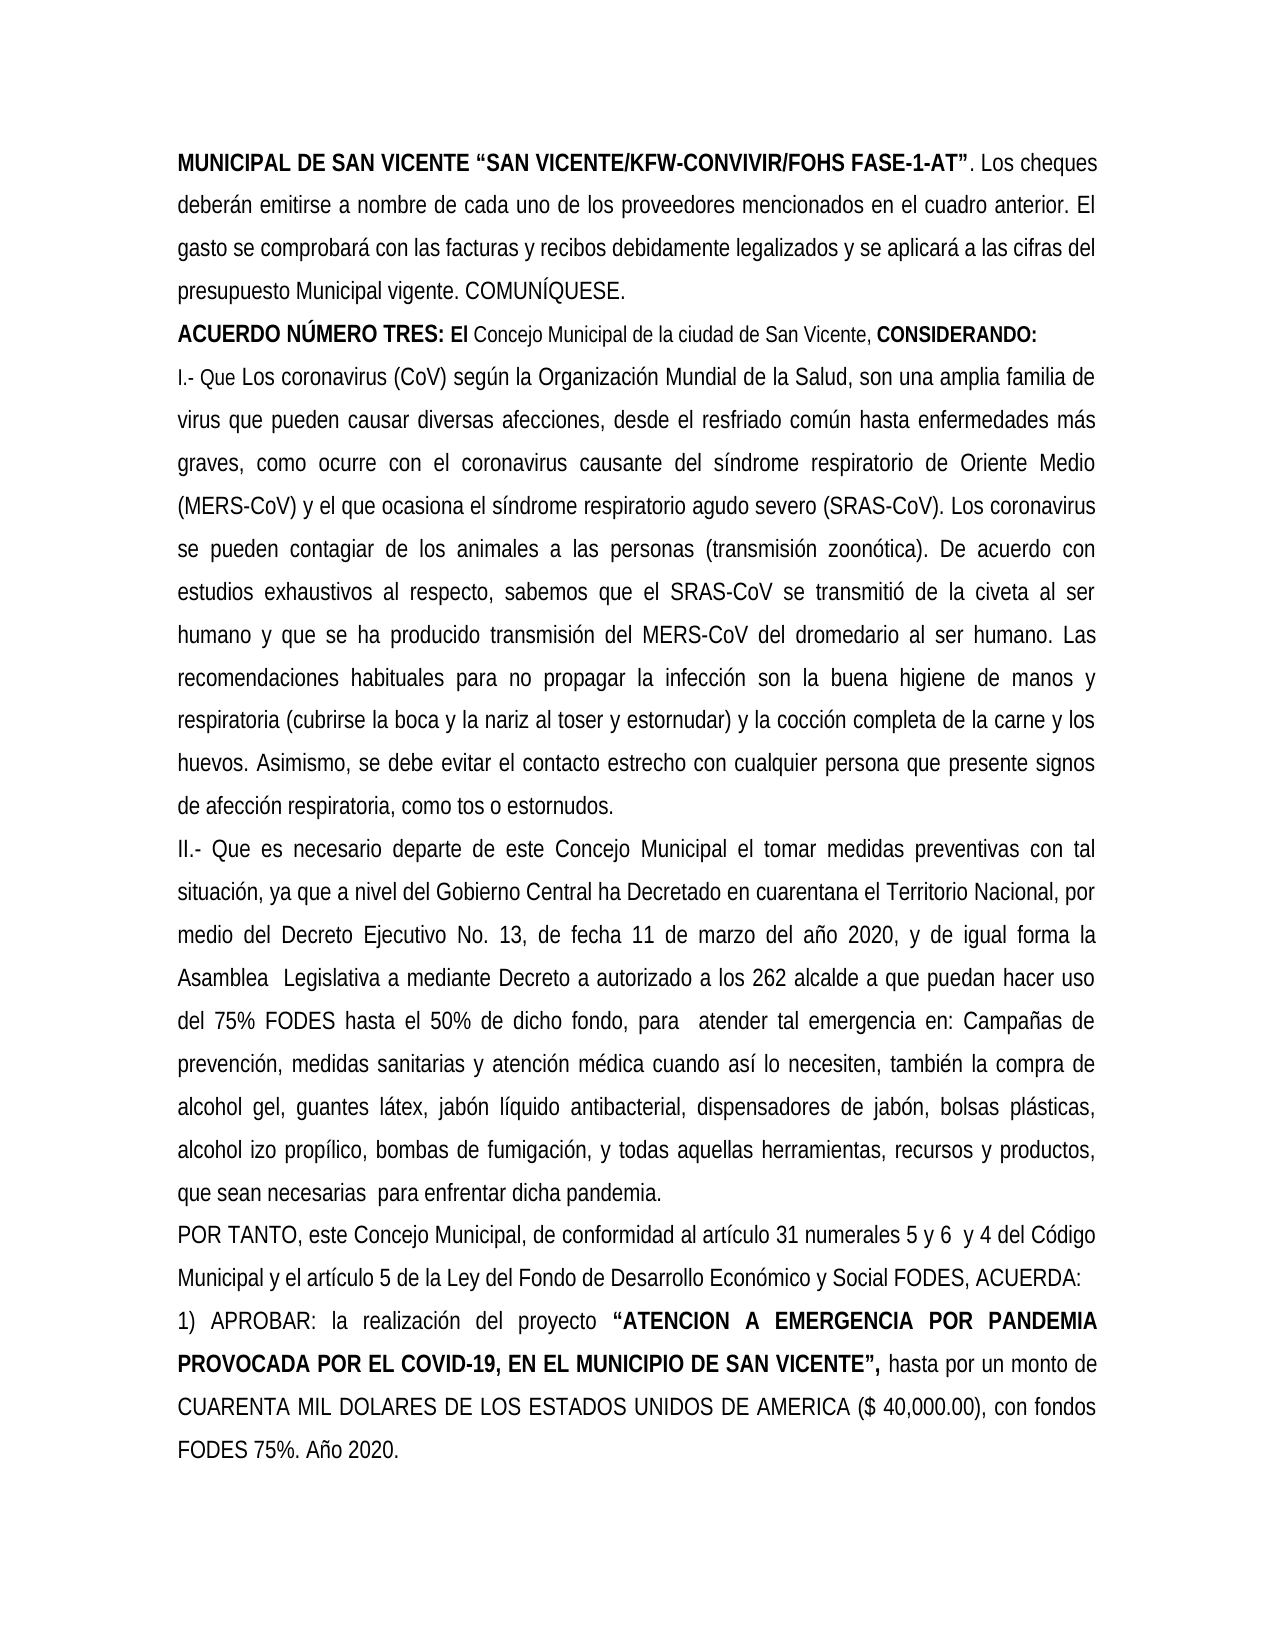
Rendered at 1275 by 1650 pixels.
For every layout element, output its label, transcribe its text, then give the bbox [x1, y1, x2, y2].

text I.- Que Los coronavirus (CoV) según la Organización Mundial de la Salud, son una amplia familia de virus que pueden causar diversas afecciones, desde el resfriado común hasta enfermedades más graves, como ocurre con el coronavirus causante del síndrome respiratorio de Oriente Medio (MERS-CoV) y el que ocasiona el síndrome respiratorio agudo severo (SRAS-CoV). Los coronavirus se pueden contagiar de los animales a las personas (transmisión zoonótica). De acuerdo con estudios exhaustivos al respecto, sabemos que el SRAS-CoV se transmitió de la civeta al ser humano y que se ha producido transmisión del MERS-CoV del dromedario al ser humano. Las recomendaciones habituales para no propagar la infección son la buena higiene de manos y respiratoria (cubrirse la boca y la nariz al toser y estornudar) y la cocción completa de la carne y los huevos. Asimismo, se debe evitar el contacto estrecho con cualquier persona que presente signos de afección respiratoria, como tos o estornudos. [177, 362, 1098, 820]
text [177, 148, 1098, 305]
text ACUERDO NÚMERO TRES: El Concejo Municipal de la ciudad de San Vicente, CONSIDERANDO: [177, 319, 1098, 348]
text II.- Que es necesario departe de este Concejo Municipal el tomar medidas preventivas con tal situación, ya que a nivel del Gobierno Central ha Decretado en cuarentana el Territorio Nacional, por medio del Decreto Ejecutivo No. 13, de fecha 11 de marzo del año 2020, y de igual forma la Asamblea Legislativa a mediante Decreto a autorizado a los 262 alcalde a que puedan hacer uso del 75% FODES hasta el 50% de dicho fondo, para atender tal emergencia en: Campañas de prevención, medidas sanitarias y atención médica cuando así lo necesiten, también la compra de alcohol gel, guantes látex, jabón líquido antibacterial, dispensadores de jabón, bolsas plásticas, alcohol izo propílico, bombas de fumigación, y todas aquellas herramientas, recursos y productos, que sean necesarias para enfrentar dicha pandemia. [177, 834, 1098, 1206]
text POR TANTO, este Concejo Municipal, de conformidad al artículo 31 numerales 5 y 6 y 4 del Código Municipal y el artículo 5 de la Ley del Fondo de Desarrollo Económico y Social FODES, ACUERDA: [177, 1221, 1098, 1292]
text 1) APROBAR: la realización del proyecto “ATENCION A EMERGENCIA POR PANDEMIA PROVOCADA POR EL COVID-19, EN EL MUNICIPIO DE SAN VICENTE”, hasta por un monto de CUARENTA MIL DOLARES DE LOS ESTADOS UNIDOS DE AMERICA ($ 40,000.00), con fondos FODES 75%. Año 2020. [177, 1306, 1098, 1464]
